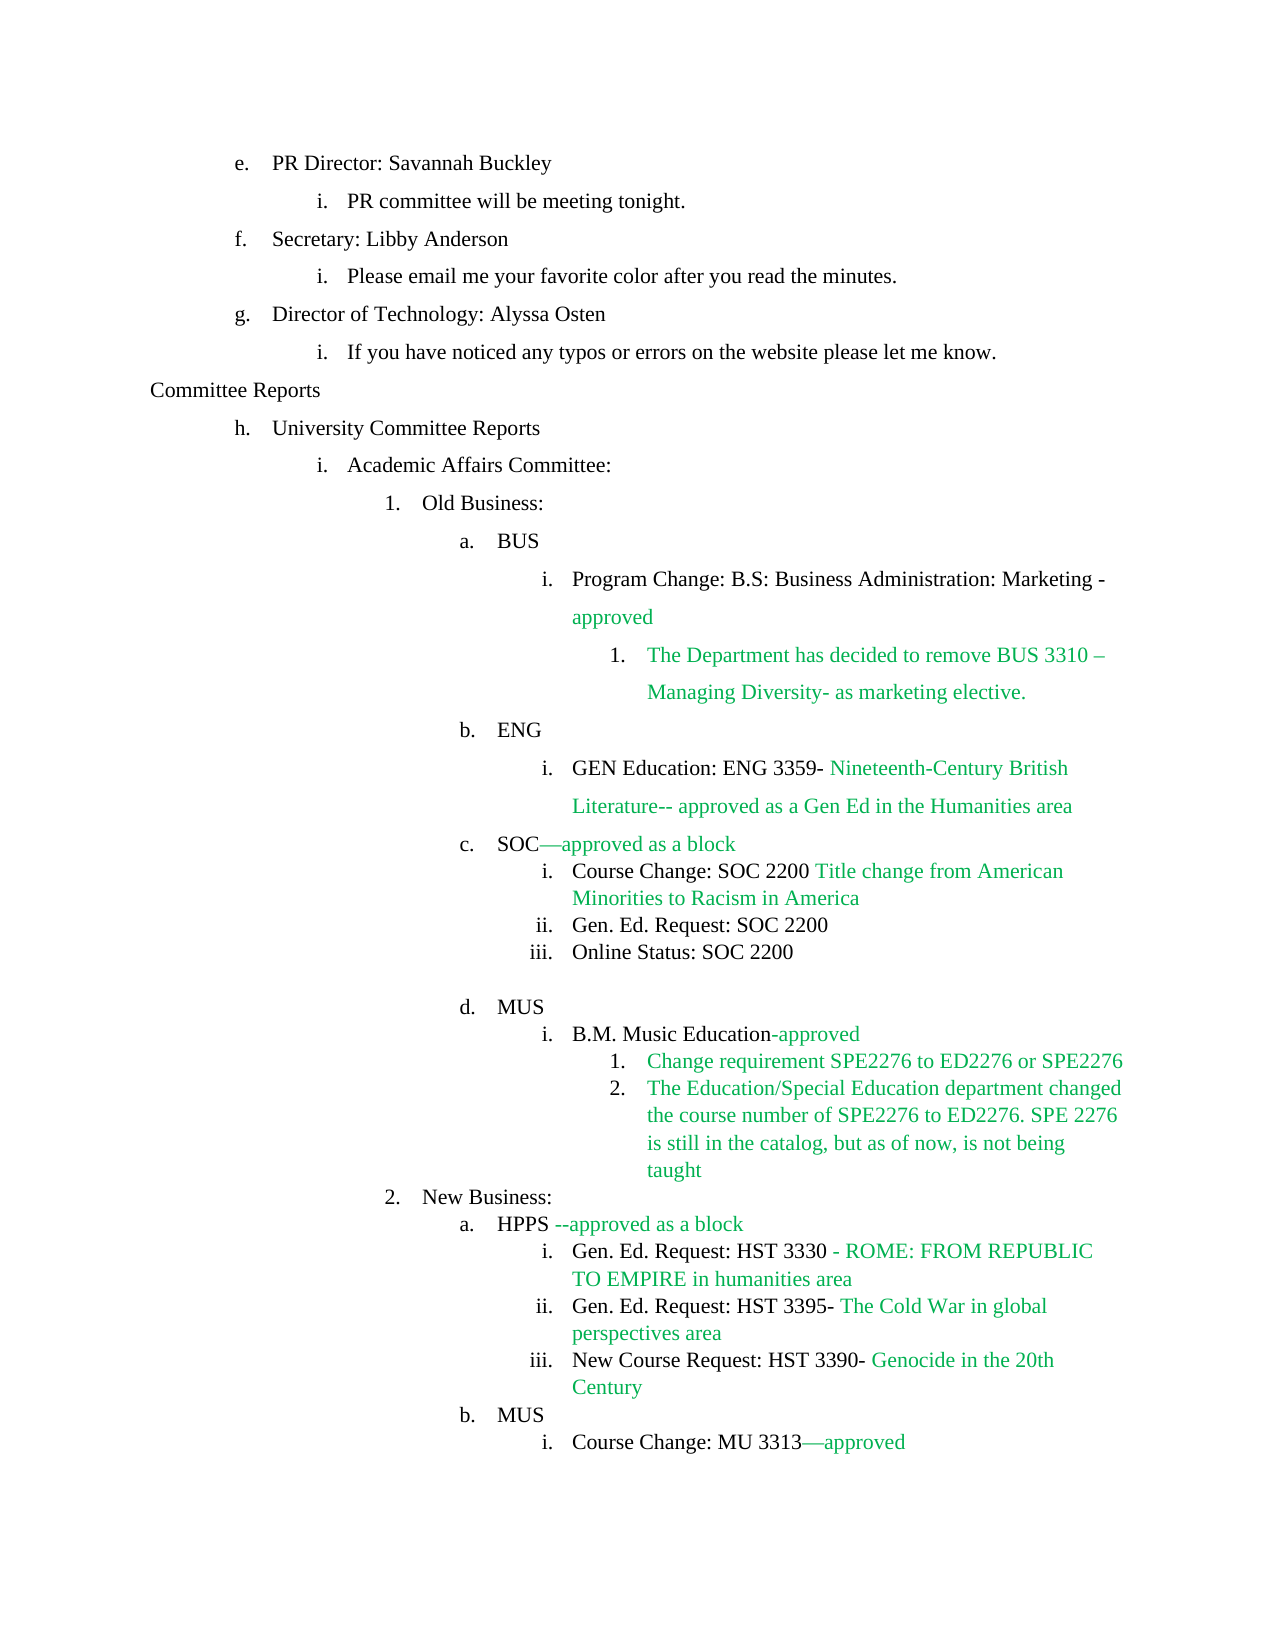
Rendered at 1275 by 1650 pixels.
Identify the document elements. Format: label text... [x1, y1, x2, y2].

list New Business: [384, 1184, 1125, 1209]
list BUS [459, 528, 1125, 553]
list SOC—approved as a block [459, 831, 1125, 856]
list B.M. Music Education-approved [553, 1021, 1125, 1046]
list PR Director: Savannah Buckley [234, 150, 1125, 175]
list Gen. Ed. Request: HST 3395- The Cold War in global perspectives area [553, 1293, 1125, 1345]
text Committee Reports [150, 377, 1125, 402]
list Secretary: Libby Anderson [234, 226, 1125, 251]
list Online Status: SOC 2200 [553, 939, 1125, 964]
list Gen. Ed. Request: HST 3330 - ROME: FROM REPUBLIC TO EMPIRE in humanities area [553, 1238, 1125, 1291]
list University Committee Reports [234, 415, 1125, 440]
list Course Change: SOC 2200 Title change from American Minorities to Racism in America [553, 858, 1125, 910]
list Old Business: [384, 490, 1125, 516]
list If you have noticed any typos or errors on the website please let me know. [328, 339, 1125, 364]
list Director of Technology: Alyssa Osten [234, 301, 1125, 326]
list New Course Request: HST 3390- Genocide in the 20th Century [553, 1347, 1125, 1399]
list Change requirement SPE2276 to ED2276 or SPE2276 [609, 1048, 1125, 1073]
list Please email me your favorite color after you read the minutes. [328, 263, 1125, 289]
list Program Change: B.S: Business Administration: Marketing - approved [553, 566, 1125, 629]
list MUS [459, 994, 1125, 1019]
list Course Change: MU 3313—approved [553, 1429, 1125, 1454]
list Academic Affairs Committee: [328, 452, 1125, 478]
list Gen. Ed. Request: SOC 2200 [553, 912, 1125, 937]
list The Department has decided to remove BUS 3310 – Managing Diversity- as marketing elective. [609, 642, 1125, 704]
list GEN Education: ENG 3359- Nineteenth-Century British Literature-- approved as a Gen Ed in the Humanities area [553, 755, 1125, 818]
list The Education/Special Education department changed the course number of SPE2276 to ED2276. SPE 2276 is still in the catalog, but as of now, is not being taught [609, 1075, 1125, 1182]
list HPPS --approved as a block [459, 1211, 1125, 1236]
list PR committee will be meeting tonight. [328, 188, 1125, 213]
list ENG [459, 717, 1125, 742]
list MUS [459, 1402, 1125, 1427]
